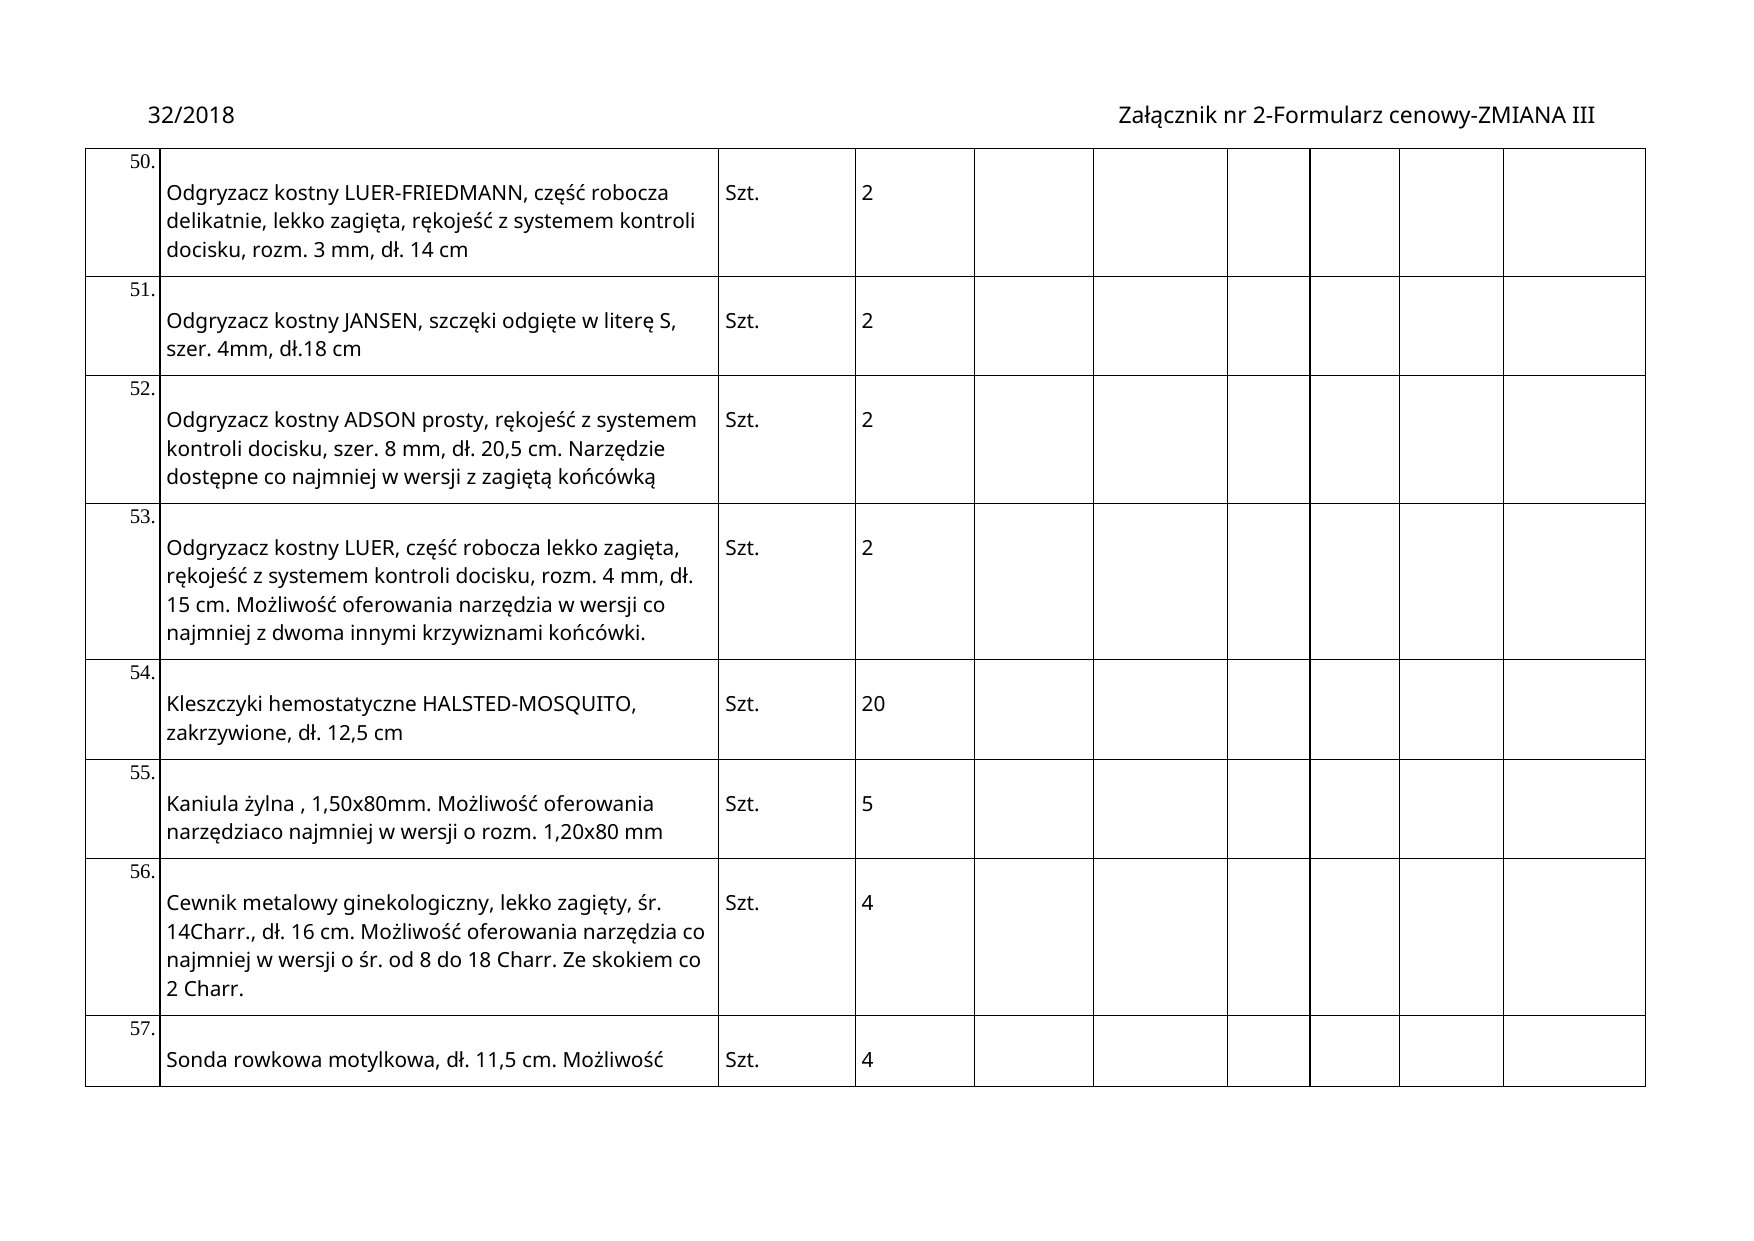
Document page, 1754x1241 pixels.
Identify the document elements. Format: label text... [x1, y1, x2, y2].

table_cell 4 [856, 1016, 974, 1086]
table_cell [975, 149, 1093, 276]
table_cell [1504, 859, 1645, 1014]
table_cell [1504, 376, 1645, 503]
table_cell Szt. [719, 504, 855, 659]
table_cell [1094, 376, 1227, 503]
table_cell [86, 149, 159, 276]
table_cell 2 [856, 504, 974, 659]
table_cell Odgryzacz kostny LUER-FRIEDMANN, część robocza delikatnie, lekko zagięta, rękojeść z systemem kontroli docisku, rozm. 3 mm, dł. 14 cm [161, 149, 718, 276]
table_cell [1228, 760, 1309, 858]
table_cell [1504, 504, 1645, 659]
table_cell [1311, 277, 1399, 375]
table_cell [1228, 277, 1309, 375]
table_cell [975, 760, 1093, 858]
table_cell [1504, 660, 1645, 759]
table_cell [1504, 149, 1645, 276]
table_cell Szt. [719, 760, 855, 858]
table_cell [1504, 760, 1645, 858]
table_cell [1228, 859, 1309, 1014]
table_cell 2 [856, 376, 974, 503]
table_cell [1311, 760, 1399, 858]
table_cell 5 [856, 760, 974, 858]
table_cell [1094, 504, 1227, 659]
table_cell Szt. [719, 1016, 855, 1086]
table_cell Odgryzacz kostny LUER, część robocza lekko zagięta, rękojeść z systemem kontroli docisku, rozm. 4 mm, dł. 15 cm. Możliwość oferowania narzędzia w wersji co najmniej z dwoma innymi krzywiznami końcówki. [161, 504, 718, 659]
table_cell 2 [856, 277, 974, 375]
table_cell [1400, 760, 1503, 858]
table_cell [1094, 760, 1227, 858]
table_cell [1400, 660, 1503, 759]
table_cell [1228, 149, 1309, 276]
table_cell [86, 760, 159, 858]
table_cell [1311, 660, 1399, 759]
table_cell Szt. [719, 277, 855, 375]
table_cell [161, 1016, 718, 1086]
table_cell [1311, 504, 1399, 659]
table_cell [1504, 1016, 1645, 1086]
table_cell [1400, 277, 1503, 375]
table_cell [86, 859, 159, 1014]
table_cell [1228, 1016, 1309, 1086]
table_cell Kleszczyki hemostatyczne HALSTED-MOSQUITO, zakrzywione, dł. 12,5 cm [161, 660, 718, 759]
table_cell [1094, 859, 1227, 1014]
table_cell Odgryzacz kostny JANSEN, szczęki odgięte w literę S, szer. 4mm, dł.18 cm [161, 277, 718, 375]
table_cell [1400, 504, 1503, 659]
table_cell [1094, 1016, 1227, 1086]
table_cell [1504, 277, 1645, 375]
table_cell Szt. [719, 660, 855, 759]
table_cell [1094, 660, 1227, 759]
table_cell [975, 277, 1093, 375]
table_cell [975, 1016, 1093, 1086]
table_cell [1311, 1016, 1399, 1086]
table_cell [1400, 149, 1503, 276]
table_cell Szt. [719, 376, 855, 503]
table_cell 4 [856, 859, 974, 1014]
table_cell [86, 376, 159, 503]
table_cell [1311, 376, 1399, 503]
table_cell [1311, 859, 1399, 1014]
table_cell [86, 504, 159, 659]
table_cell [1228, 660, 1309, 759]
table_cell Kaniula żylna , 1,50x80mm. Możliwość oferowania narzędziaco najmniej w wersji o rozm. 1,20x80 mm [161, 760, 718, 858]
table_cell [1094, 149, 1227, 276]
table_cell 2 [856, 149, 974, 276]
table_cell [1400, 1016, 1503, 1086]
table_cell [1311, 149, 1399, 276]
table_cell [86, 1016, 159, 1086]
table_cell [975, 504, 1093, 659]
table_cell Szt. [719, 149, 855, 276]
table_cell [1400, 859, 1503, 1014]
table_cell [1228, 376, 1309, 503]
table_cell 20 [856, 660, 974, 759]
table_cell [86, 277, 159, 375]
table_cell Odgryzacz kostny ADSON prosty, rękojeść z systemem kontroli docisku, szer. 8 mm, dł. 20,5 cm. Narzędzie dostępne co najmniej w wersji z zagiętą końcówką [161, 376, 718, 503]
table_cell [1228, 504, 1309, 659]
table_cell [975, 859, 1093, 1014]
table_cell [1400, 376, 1503, 503]
table_cell [86, 660, 159, 759]
table_cell [975, 660, 1093, 759]
table_cell Szt. [719, 859, 855, 1014]
table_cell Cewnik metalowy ginekologiczny, lekko zagięty, śr. 14Charr., dł. 16 cm. Możliwość oferowania narzędzia co najmniej w wersji o śr. od 8 do 18 Charr. Ze skokiem co 2 Charr. [161, 859, 718, 1014]
table_cell [975, 376, 1093, 503]
table_cell [1094, 277, 1227, 375]
